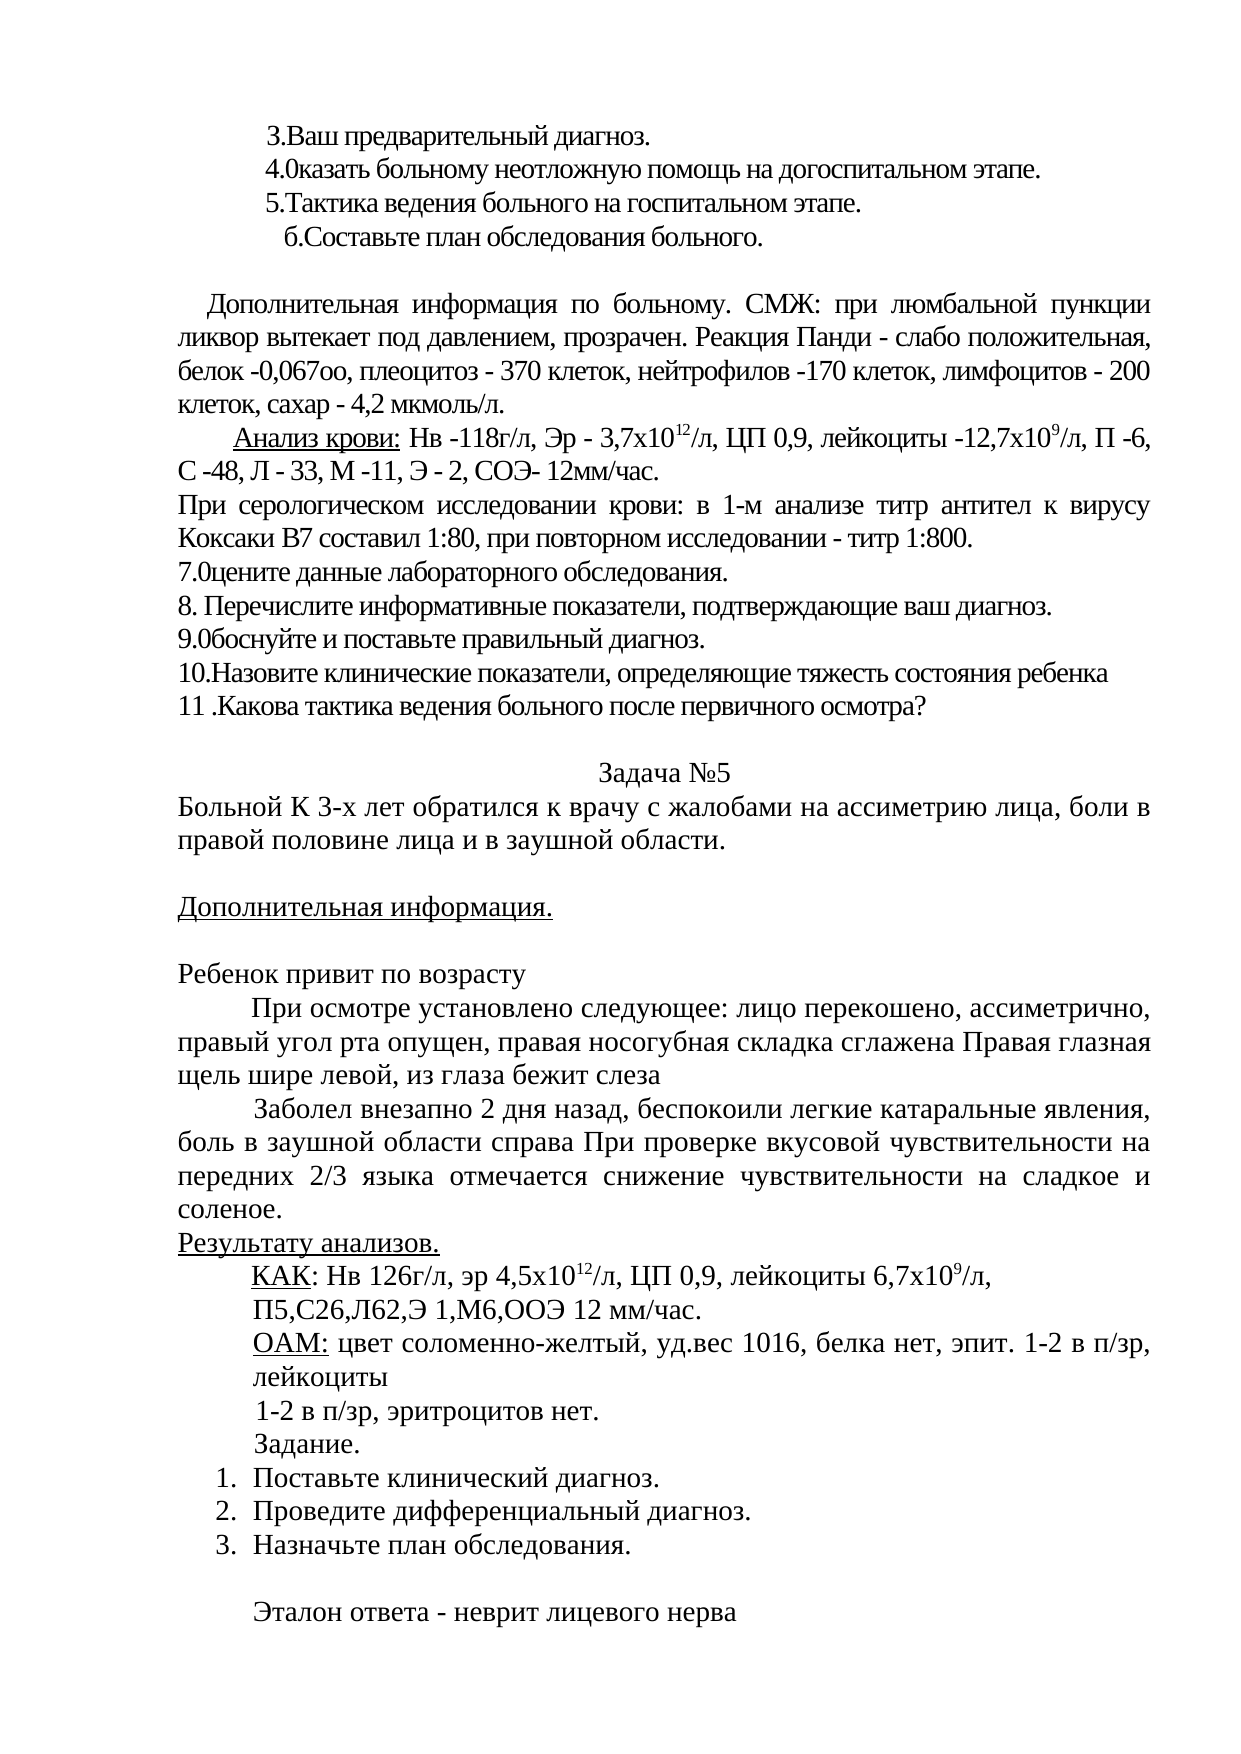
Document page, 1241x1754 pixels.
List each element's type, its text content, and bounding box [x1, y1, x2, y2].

text Дополнительная информация. [177, 889, 1152, 923]
text П5,С26,Л62,Э 1,М6,ООЭ 12 мм/час. [253, 1292, 1152, 1326]
text Дополнительная информация по больному. СМЖ: при люмбальной пункции ликвор вытекает под давлением, прозрачен. Реакция Панди - слабо положительная, белок -0,067оо, плеоцитоз - 370 клеток, нейтрофилов -170 клеток, лимфоцитов - 200 клеток, сахар - 4,2 мкмоль/л. [177, 286, 1152, 420]
text КАК: Нв 126г/л, эр 4,5х1012/л, ЦП 0,9, лейкоциты 6,7х109/л, [251, 1258, 1152, 1292]
text Больной К 3-х лет обратился к врачу с жалобами на ассиметрию лица, боли в правой половине лица и в заушной области. [177, 789, 1152, 856]
text Ребенок привит по возрасту [177, 957, 1152, 990]
text Задача №5 [177, 755, 1152, 789]
list Поставьте клинический диагноз. [215, 1460, 1152, 1493]
text 8. Перечислите информативные показатели, подтверждающие ваш диагноз. [177, 588, 1152, 621]
list Назначьте план обследования. [215, 1527, 1152, 1560]
text 11 .Какова тактика ведения больного после первичного осмотра? [177, 688, 1152, 722]
text Эталон ответа - неврит лицевого нерва [253, 1594, 1152, 1627]
text ОАМ: цвет соломенно-желтый, уд.вес 1016, белка нет, эпит. 1-2 в п/зр, лейкоциты [253, 1326, 1152, 1393]
text Анализ крови: Нв -118г/л, Эр - 3,7х1012/л, ЦП 0,9, лейкоциты -12,7х109/л, П -6, С - -11, Э - 2, СОЭ- 12мм/час. [177, 420, 1152, 487]
text 9.0боснуйте и поставьте правильный диагноз. [177, 621, 1152, 655]
text 7.0цените данные лабораторного обследования. [177, 554, 1152, 588]
text Результату анализов. [177, 1225, 1152, 1258]
text Заболел внезапно 2 дня назад, беспокоили легкие катаральные явления, боль в заушной области справа При проверке вкусовой чувствительности на передних 2/3 языка отмечается снижение чувствительности на сладкое и соленое. [177, 1091, 1152, 1225]
text З.Ваш предварительный диагноз. [266, 118, 1152, 152]
text 5.Тактика ведения больного на госпитальном этапе. [265, 185, 1152, 219]
list Проведите дифференциальный диагноз. [215, 1493, 1152, 1527]
text б.Составьте план обследования больного. [177, 219, 1152, 252]
text При осмотре установлено следующее: лицо перекошено, ассиметрично, правый угол рта опущен, правая носогубная складка сглажена Правая глазная щель шире левой, из глаза бежит слеза [177, 990, 1152, 1091]
text 4.0казать больному неотложную помощь на догоспитальном этапе. [265, 152, 1152, 185]
text Задание. [254, 1426, 1152, 1460]
text 10.Назовите клинические показатели, определяющие тяжесть состояния ребенка [177, 655, 1152, 688]
text 1-2 в п/зр, эритроцитов нет. [255, 1393, 1152, 1426]
text При серологическом исследовании крови: в 1-м анализе титр антител к вирусу Коксаки В7 составил 1:80, при повторном исследовании - титр 1:800. [177, 487, 1152, 554]
